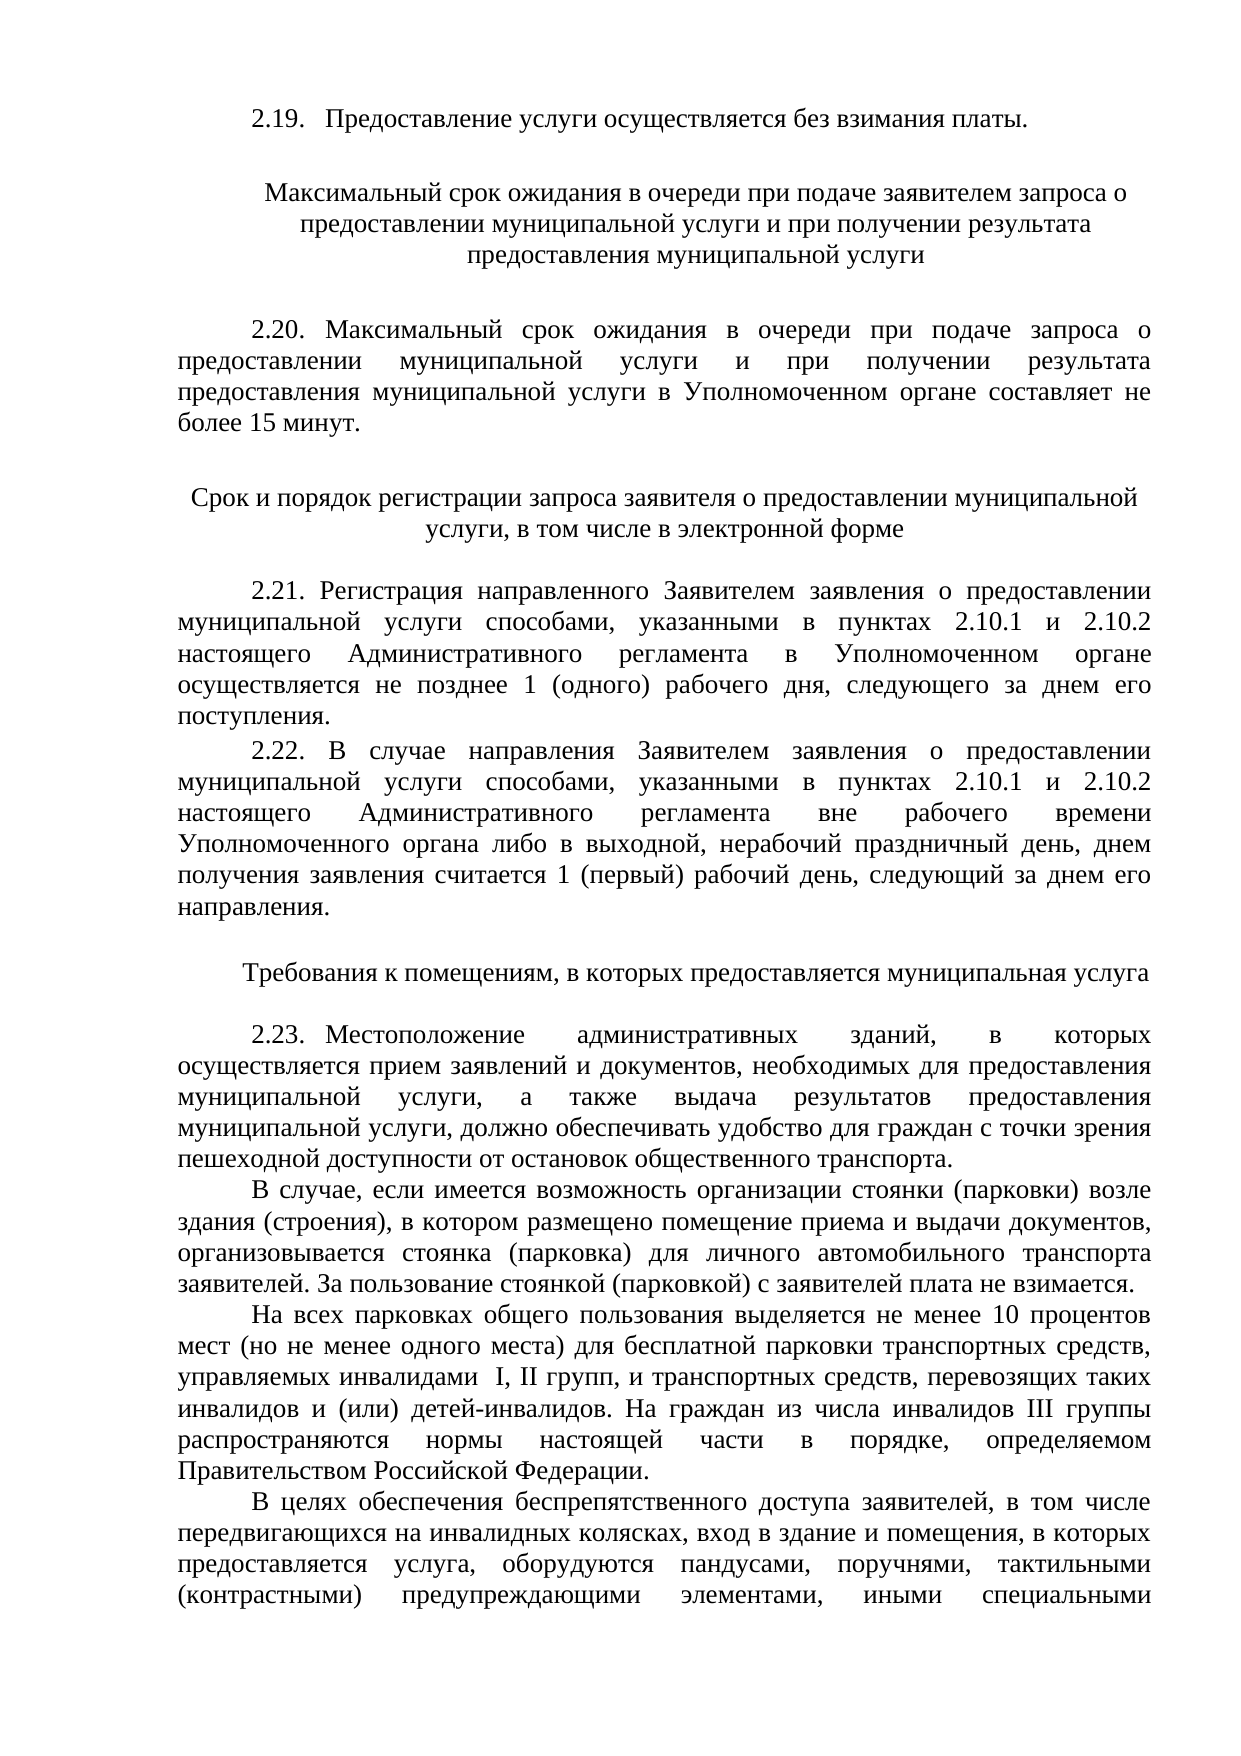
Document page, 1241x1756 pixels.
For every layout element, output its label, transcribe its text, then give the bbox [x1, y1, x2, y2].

text В случае, если имеется возможность организации стоянки (парковки) возле здания (строения), в котором размещено помещение приема и выдачи документов, организовывается стоянка (парковка) для личного автомобильного транспорта заявителей. За пользование стоянкой (парковкой) с заявителей плата не взимается. [177, 1174, 1152, 1298]
list Предоставление услуги осуществляется без взимания платы. [251, 102, 1152, 133]
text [177, 1485, 1152, 1610]
text 2.21. Регистрация направленного Заявителем заявления о предоставлении муниципальной услуги способами, указанными в пунктах 2.10.1 и 2.10.2 настоящего Административного регламента в Уполномоченном органе осуществляется не позднее 1 (одного) рабочего дня, следующего за днем его поступления. [177, 574, 1152, 730]
text Срок и порядок регистрации запроса заявителя о предоставлении муниципальной услуги, в том числе в электронной форме [177, 481, 1152, 543]
list Максимальный срок ожидания в очереди при подаче запроса о предоставлении муниципальной услуги и при получении результата предоставления муниципальной услуги в Уполномоченном органе составляет не более 15 минут. [177, 313, 1152, 437]
text На всех парковках общего пользования выделяется не менее 10 процентов мест (но не менее одного места) для бесплатной парковки транспортных средств, управляемых инвалидами I, II групп, и транспортных средств, перевозящих таких инвалидов и (или) детей-инвалидов. На граждан из числа инвалидов III группы распространяются нормы настоящей части в порядке, определяемом Правительством Российской Федерации. [177, 1298, 1152, 1485]
text Максимальный срок ожидания в очереди при подаче заявителем запроса о предоставлении муниципальной услуги и при получении результата предоставления муниципальной услуги [240, 176, 1152, 269]
list Местоположение административных зданий, в которых осуществляется прием заявлений и документов, необходимых для предоставления муниципальной услуги, а также выдача результатов предоставления муниципальной услуги, должно обеспечивать удобство для граждан с точки зрения пешеходной доступности от остановок общественного транспорта. [177, 1018, 1152, 1174]
text Требования к помещениям, в которых предоставляется муниципальная услуга [240, 956, 1152, 987]
text 2.22. В случае направления Заявителем заявления о предоставлении муниципальной услуги способами, указанными в пунктах 2.10.1 и 2.10.2 настоящего Административного регламента вне рабочего времени Уполномоченного органа либо в выходной, нерабочий праздничный день, днем получения заявления считается 1 (первый) рабочий день, следующий за днем его направления. [177, 734, 1152, 921]
